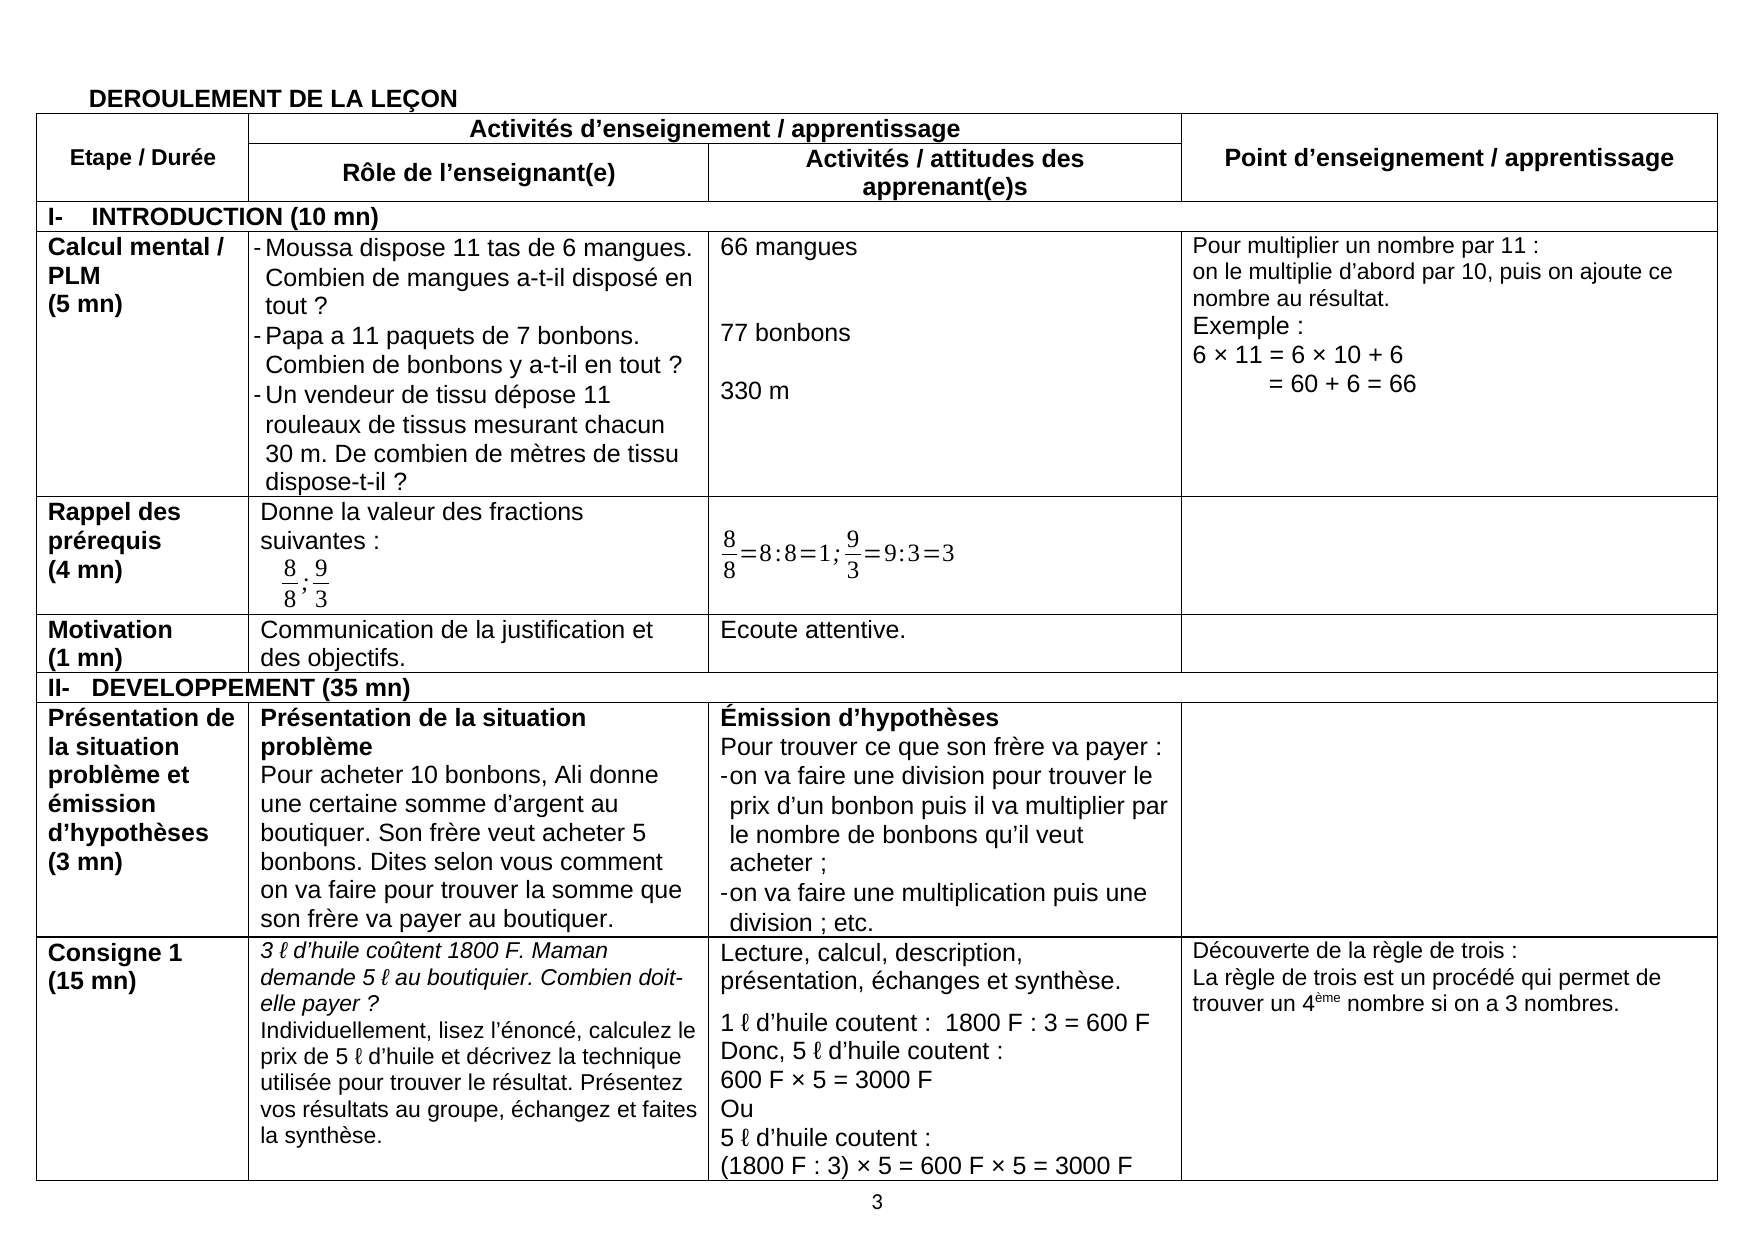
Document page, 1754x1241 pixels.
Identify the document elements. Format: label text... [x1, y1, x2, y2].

table_cell [1182, 497, 1717, 613]
table_cell [1182, 615, 1717, 672]
table_cell Découverte de la règle de trois : La règle de trois est un procédé qui permet de trouver un 4ème nombre si on a 3 nombres. [1182, 938, 1717, 1180]
table_cell Présentation de la situation problème Pour acheter 10 bonbons, Ali donne une certaine somme d’argent au boutiquer. Son frère veut acheter 5 bonbons. Dites selon vous comment on va faire pour trouver la somme que son frère va payer au boutiquer. [249, 703, 708, 936]
table_cell Communication de la justification et des objectifs. [249, 615, 708, 672]
table_header Point d’enseignement / apprentissage [1182, 114, 1717, 201]
table_cell Activités / attitudes des apprenant(e)s [709, 144, 1181, 201]
table_cell Rôle de l’enseignant(e) [249, 144, 708, 201]
table_cell 66 mangues 77 bonbons 330 m [709, 232, 1181, 496]
table_header Etape / Durée [37, 114, 248, 201]
table_cell Lecture, calcul, description, présentation, échanges et synthèse. 1 ℓ d’huile coutent : 1800 F : 3 = 600 F Donc, 5 ℓ d’huile coutent : 600 F × 5 = 3000 F Ou 5 ℓ d’huile coutent : (1800 F : 3) × 5 = 600 F × 5 = 3000 F [709, 938, 1181, 1180]
table_cell Donne la valeur des fractions suivantes : [249, 497, 708, 613]
table_cell Rappel des prérequis (4 mn) [37, 497, 248, 613]
table_cell [709, 497, 1181, 613]
table_cell Ecoute attentive. [709, 615, 1181, 672]
table_cell Émission d’hypothèses Pour trouver ce que son frère va payer : on va faire une division pour trouver le prix d’un bonbon puis il va multiplier par le nombre de bonbons qu’il veut acheter ; on va faire une multiplication puis une division ; etc. [709, 703, 1181, 936]
table_cell DEVELOPPEMENT (35 mn) [37, 673, 1717, 702]
table_cell 3 ℓ d’huile coûtent 1800 F. Maman demande 5 ℓ au boutiquier. Combien doit-elle payer ? Individuellement, lisez l’énoncé, calculez le prix de 5 ℓ d’huile et décrivez la technique utilisée pour trouver le résultat. Présentez vos résultats au groupe, échangez et faites la synthèse. [249, 938, 708, 1180]
table_cell Calcul mental / PLM (5 mn) [37, 232, 248, 496]
table_header Activités d’enseignement / apprentissage [249, 114, 1181, 143]
table_cell Motivation (1 mn) [37, 615, 248, 672]
table_cell Pour multiplier un nombre par 11 : on le multiplie d’abord par 10, puis on ajoute ce nombre au résultat. Exemple : 6 × 11 = 6 × 10 + 6 = 60 + 6 = 66 [1182, 232, 1717, 496]
table_cell Présentation de la situation problème et émission d’hypothèses (3 mn) [37, 703, 248, 936]
table_cell Consigne 1 (15 mn) [37, 938, 248, 1180]
table_cell Moussa dispose 11 tas de 6 mangues. Combien de mangues a-t-il disposé en tout ? Papa a 11 paquets de 7 bonbons. Combien de bonbons y a-t-il en tout ? Un vendeur de tissu dépose 11 rouleaux de tissus mesurant chacun 30 m. De combien de mètres de tissu dispose-t-il ? [249, 232, 708, 496]
text DEROULEMENT DE LA LEÇON [89, 84, 1665, 113]
table_cell INTRODUCTION (10 mn) [37, 202, 1717, 231]
table_cell [1182, 703, 1717, 936]
